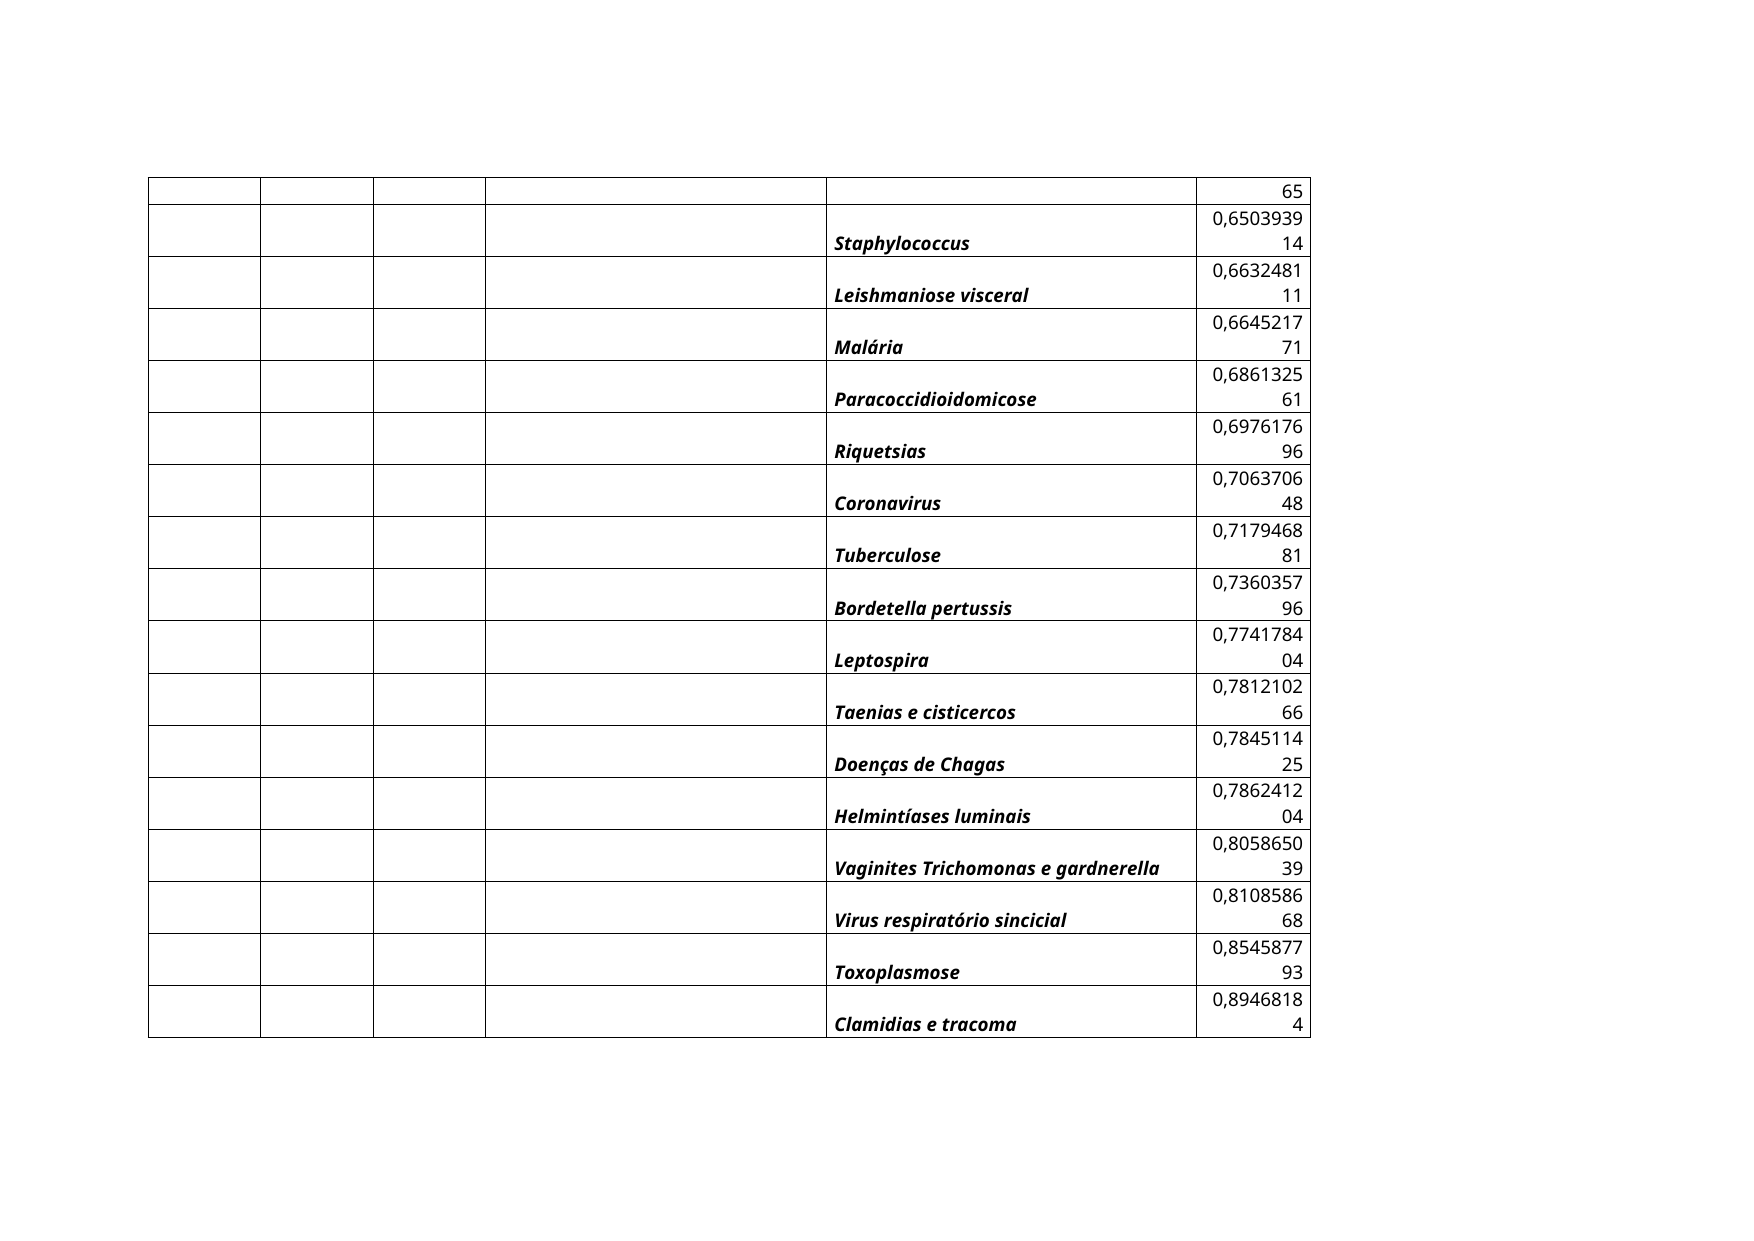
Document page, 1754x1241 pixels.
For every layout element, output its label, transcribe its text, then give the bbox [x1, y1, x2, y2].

table_cell [149, 361, 260, 412]
table_cell [261, 569, 373, 620]
table_cell [149, 882, 260, 933]
table_cell 0,697617696 [1197, 413, 1310, 464]
table_cell [486, 830, 826, 881]
table_cell [261, 621, 373, 672]
table_cell Riquetsias [827, 413, 1196, 464]
table_cell [374, 674, 485, 724]
table_cell 0,784511425 [1197, 726, 1310, 777]
table_cell Toxoplasmose [827, 934, 1196, 985]
table_cell Tuberculose [827, 517, 1196, 568]
table_cell [374, 882, 485, 933]
table_cell [149, 257, 260, 308]
table_cell [261, 986, 373, 1037]
table_cell [486, 413, 826, 464]
table_cell [374, 361, 485, 412]
table_cell [149, 517, 260, 568]
table_cell [149, 465, 260, 516]
table_cell 0,805865039 [1197, 830, 1310, 881]
table_cell Bordetella pertussis [827, 569, 1196, 620]
table_cell [486, 205, 826, 256]
table_cell 0,643409265 [1197, 178, 1310, 204]
table_cell [149, 205, 260, 256]
table_cell [149, 413, 260, 464]
table_cell [486, 309, 826, 360]
table_cell Malária [827, 309, 1196, 360]
table_cell [149, 934, 260, 985]
table_cell [149, 778, 260, 829]
table_cell [261, 674, 373, 724]
table_cell [486, 674, 826, 724]
table_cell [374, 205, 485, 256]
table_cell 0,706370648 [1197, 465, 1310, 516]
table_cell 0,686132561 [1197, 361, 1310, 412]
table_cell [261, 413, 373, 464]
table_cell [261, 205, 373, 256]
table_cell [486, 726, 826, 777]
table_cell [261, 361, 373, 412]
table_cell 0,650393914 [1197, 205, 1310, 256]
table_cell [149, 674, 260, 724]
table_cell [486, 882, 826, 933]
table_cell 0,717946881 [1197, 517, 1310, 568]
table_cell 0,786241204 [1197, 778, 1310, 829]
table_cell [486, 778, 826, 829]
table_cell [374, 986, 485, 1037]
table_cell [486, 361, 826, 412]
table_cell [486, 986, 826, 1037]
table_cell [374, 778, 485, 829]
table_cell Clamidias e tracoma [827, 986, 1196, 1037]
table_cell Doenças de Chagas [827, 726, 1196, 777]
table_cell [261, 517, 373, 568]
table_cell Virus respiratório sincicial [827, 882, 1196, 933]
table_cell [149, 726, 260, 777]
table_cell Staphylococcus [827, 205, 1196, 256]
table_cell [149, 309, 260, 360]
table_cell [374, 934, 485, 985]
table_cell [374, 178, 485, 204]
table_cell [261, 934, 373, 985]
table_cell 0,854587793 [1197, 934, 1310, 985]
table_cell [486, 465, 826, 516]
table_cell [374, 726, 485, 777]
table_cell [374, 413, 485, 464]
table_cell [486, 517, 826, 568]
table_cell 0,810858668 [1197, 882, 1310, 933]
table_cell [374, 569, 485, 620]
table_cell Paracoccidioidomicose [827, 361, 1196, 412]
table_cell [149, 621, 260, 672]
table_cell Coronavirus [827, 465, 1196, 516]
table_cell [374, 309, 485, 360]
table_cell [261, 726, 373, 777]
table_cell [261, 830, 373, 881]
table_cell [261, 465, 373, 516]
table_cell 0,781210266 [1197, 674, 1310, 724]
table_cell 0,774178404 [1197, 621, 1310, 672]
table_cell [486, 178, 826, 204]
table_cell Vaginites Trichomonas e gardnerella [827, 830, 1196, 881]
table_cell Leptospira [827, 621, 1196, 672]
table_cell [149, 830, 260, 881]
table_cell 0,736035796 [1197, 569, 1310, 620]
table_cell [149, 569, 260, 620]
table_cell [149, 986, 260, 1037]
table_cell [149, 178, 260, 204]
table_cell Taenias e cisticercos [827, 674, 1196, 724]
table_cell Leishmaniose visceral [827, 257, 1196, 308]
table_cell [374, 517, 485, 568]
table_cell [486, 934, 826, 985]
table_cell [486, 621, 826, 672]
table_cell [261, 178, 373, 204]
table_cell [261, 882, 373, 933]
table_cell [374, 465, 485, 516]
table_cell 0,664521771 [1197, 309, 1310, 360]
table_cell [261, 778, 373, 829]
table_cell Helmintíases luminais [827, 778, 1196, 829]
table_cell 0,663248111 [1197, 257, 1310, 308]
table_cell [827, 178, 1196, 204]
table_cell [486, 257, 826, 308]
table_cell [374, 830, 485, 881]
table_cell [374, 621, 485, 672]
table_cell [261, 309, 373, 360]
table_cell [486, 569, 826, 620]
table_cell 0,89468184 [1197, 986, 1310, 1037]
table_cell [374, 257, 485, 308]
table_cell [261, 257, 373, 308]
